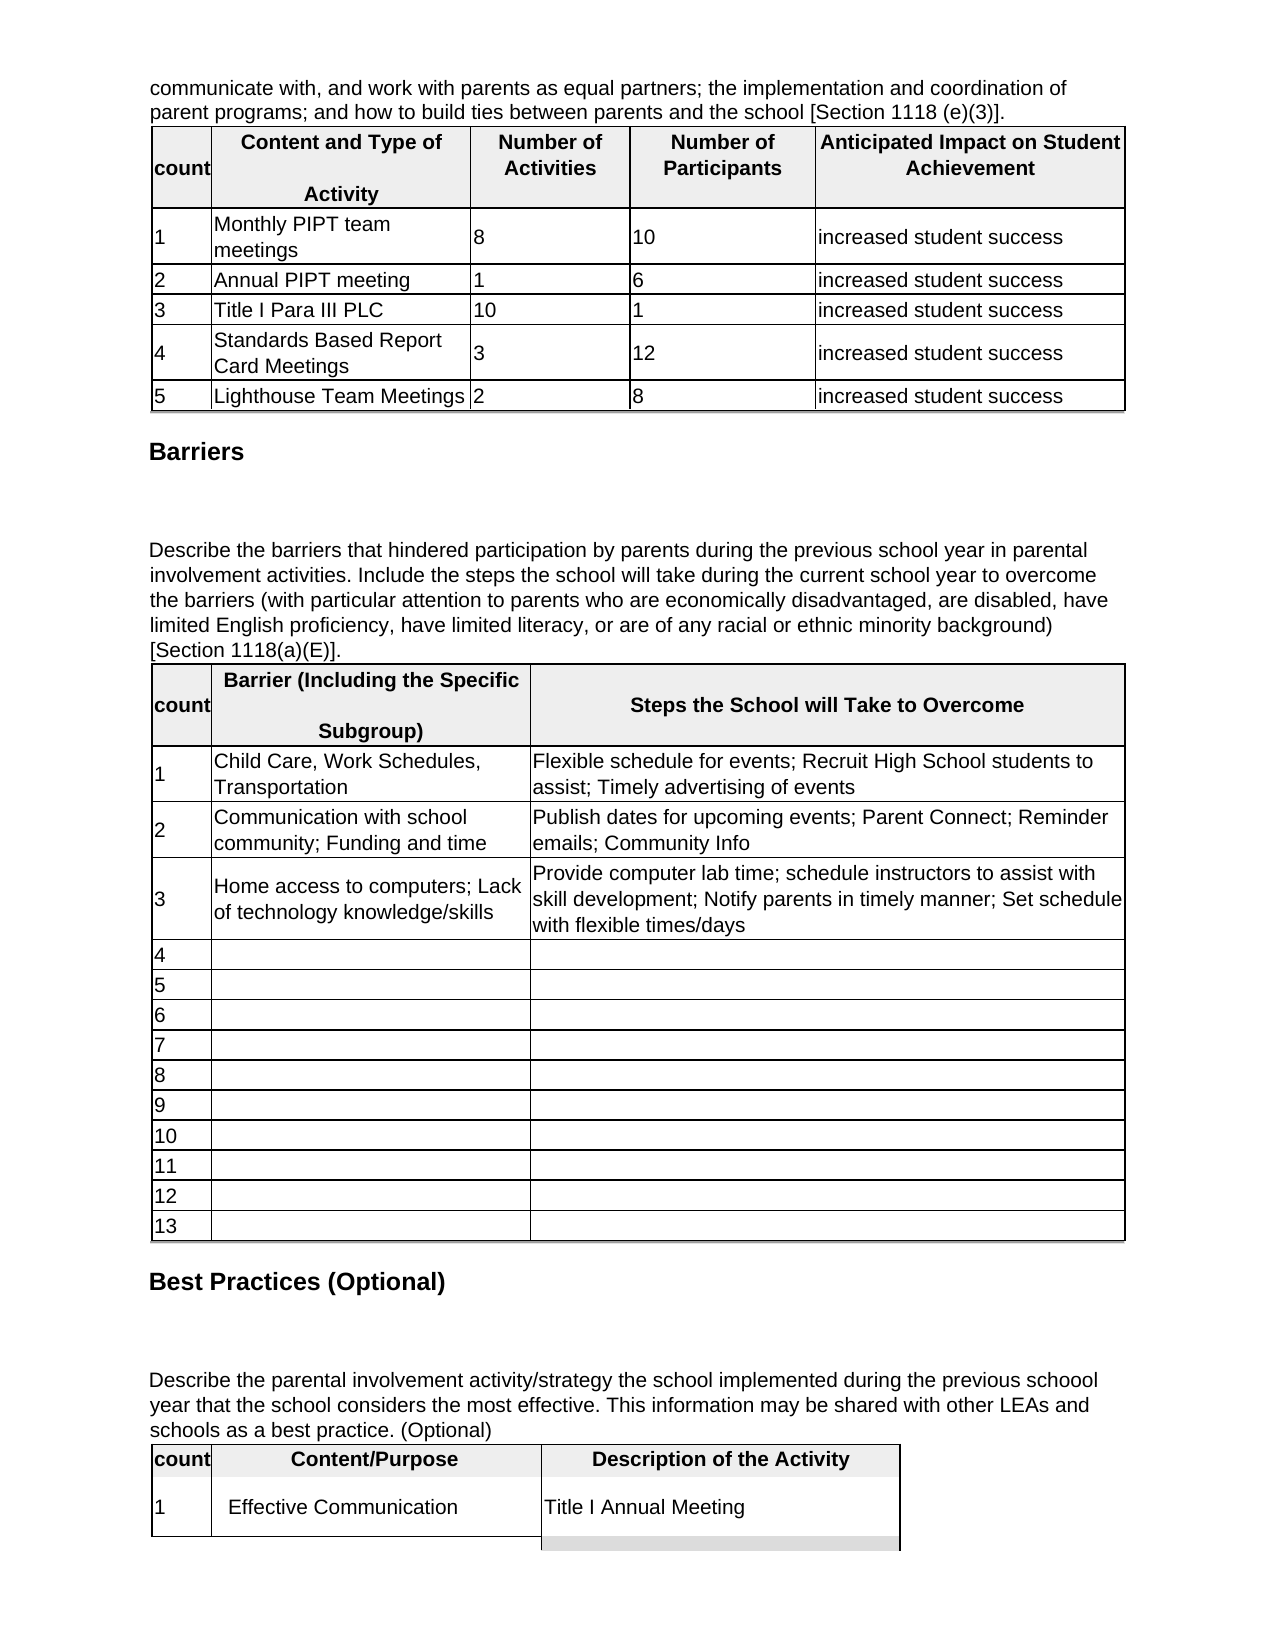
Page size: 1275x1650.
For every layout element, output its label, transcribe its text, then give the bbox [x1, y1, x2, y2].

table_header Steps the School will Take to Overcome [531, 665, 1124, 745]
table_header Barrier (Including the Specific Subgroup) [212, 665, 530, 745]
table_header Number of Activities [471, 127, 629, 207]
table_cell [212, 940, 530, 969]
table_header Anticipated Impact on Student Achievement [816, 127, 1124, 207]
table_cell 1 [471, 265, 629, 293]
table_cell 1 [153, 209, 211, 263]
table_cell 12 [631, 325, 815, 379]
table_cell 3 [471, 325, 629, 379]
table_cell Home access to computers; Lack of technology knowledge/skills [212, 858, 530, 938]
table_cell Child Care, Work Schedules, Transportation [212, 747, 530, 801]
table_cell 6 [153, 1000, 211, 1029]
table_cell 2 [471, 381, 629, 409]
table_header Number of Participants [631, 127, 815, 207]
table_cell Publish dates for upcoming events; Parent Connect; Reminder emails; Community Info [531, 802, 1124, 857]
table_cell 10 [631, 209, 815, 263]
table_header count [153, 665, 211, 745]
table_cell 13 [153, 1211, 211, 1239]
table_cell 6 [631, 265, 815, 293]
table_cell [212, 970, 530, 999]
table_cell Monthly PIPT team meetings [212, 209, 470, 263]
table_cell 10 [471, 295, 629, 323]
text Describe the barriers that hindered participation by parents during the previous school year in parental involvement activities. Include the steps the school will take during the current school year to overcome the barriers (with particular attention to parents who are economically disadvantaged, are disabled, have limited English proficiency, have limited literacy, or are of any racial or ethnic minority background) [Section 1118(a)(E)]. [148, 538, 1127, 662]
table_cell [531, 1211, 1124, 1239]
table_cell 5 [153, 970, 211, 999]
table_cell 7 [153, 1031, 211, 1059]
table_cell Communication with school community; Funding and time [212, 802, 530, 857]
table_cell 1 [631, 295, 815, 323]
table_cell 11 [153, 1151, 211, 1179]
table_cell Effective Communication [212, 1493, 541, 1536]
text Describe the parental involvement activity/strategy the school implemented during the previous schoool year that the school considers the most effective. This information may be shared with other LEAs and schools as a best practice. (Optional) [148, 1368, 1127, 1442]
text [148, 75, 1127, 124]
table_cell Flexible schedule for events; Recruit High School students to assist; Timely advertising of events [531, 747, 1124, 801]
table_cell [212, 1151, 530, 1179]
table_cell 5 [153, 381, 211, 409]
table_cell [212, 1091, 530, 1119]
table_cell [531, 940, 1124, 969]
subtitle Best Practices (Optional) [148, 1267, 1133, 1296]
table_cell 12 [153, 1181, 211, 1209]
table_cell [531, 1151, 1124, 1179]
table_cell 1 [153, 1493, 211, 1536]
table_cell [212, 1181, 530, 1209]
table_cell Provide computer lab time; schedule instructors to assist with skill development; Notify parents in timely manner; Set schedule with flexible times/days [531, 858, 1124, 938]
table_cell [212, 1000, 530, 1029]
table_cell [212, 1061, 530, 1089]
table_cell 2 [153, 265, 211, 293]
table_cell 8 [631, 381, 815, 409]
table_cell increased student success [816, 265, 1124, 293]
table_cell Annual PIPT meeting [212, 265, 470, 293]
table_cell [531, 1000, 1124, 1029]
table_header count [153, 1445, 211, 1477]
table_header Content/Purpose [212, 1445, 541, 1477]
table_header Content and Type of Activity [212, 127, 470, 207]
table_cell 1 [153, 747, 211, 801]
table_cell increased student success [816, 295, 1124, 323]
table_cell 4 [153, 940, 211, 969]
table_cell [531, 1031, 1124, 1059]
table_cell 8 [153, 1061, 211, 1089]
table_cell [531, 1121, 1124, 1149]
table_cell increased student success [816, 325, 1124, 379]
table_cell Lighthouse Team Meetings [212, 381, 470, 409]
table_cell 10 [153, 1121, 211, 1149]
table_cell increased student success [816, 381, 1124, 409]
table_cell [531, 1181, 1124, 1209]
table_cell Standards Based Report Card Meetings [212, 325, 470, 379]
table_cell [531, 1091, 1124, 1119]
table_cell 8 [471, 209, 629, 263]
table_cell [212, 1031, 530, 1059]
table_header count [153, 127, 211, 207]
table_header Description of the Activity [542, 1445, 899, 1477]
table_cell 3 [153, 295, 211, 323]
table_cell Title I Para III PLC [212, 295, 470, 323]
table_cell increased student success [816, 209, 1124, 263]
subtitle Barriers [148, 437, 1133, 466]
table_cell 2 [153, 802, 211, 857]
table_cell [531, 1061, 1124, 1089]
table_cell [212, 1121, 530, 1149]
table_cell 9 [153, 1091, 211, 1119]
table_cell 4 [153, 325, 211, 379]
table_cell [212, 1211, 530, 1239]
table_cell [531, 970, 1124, 999]
table_cell Title I Annual Meeting [542, 1493, 899, 1536]
table_cell 3 [153, 858, 211, 938]
